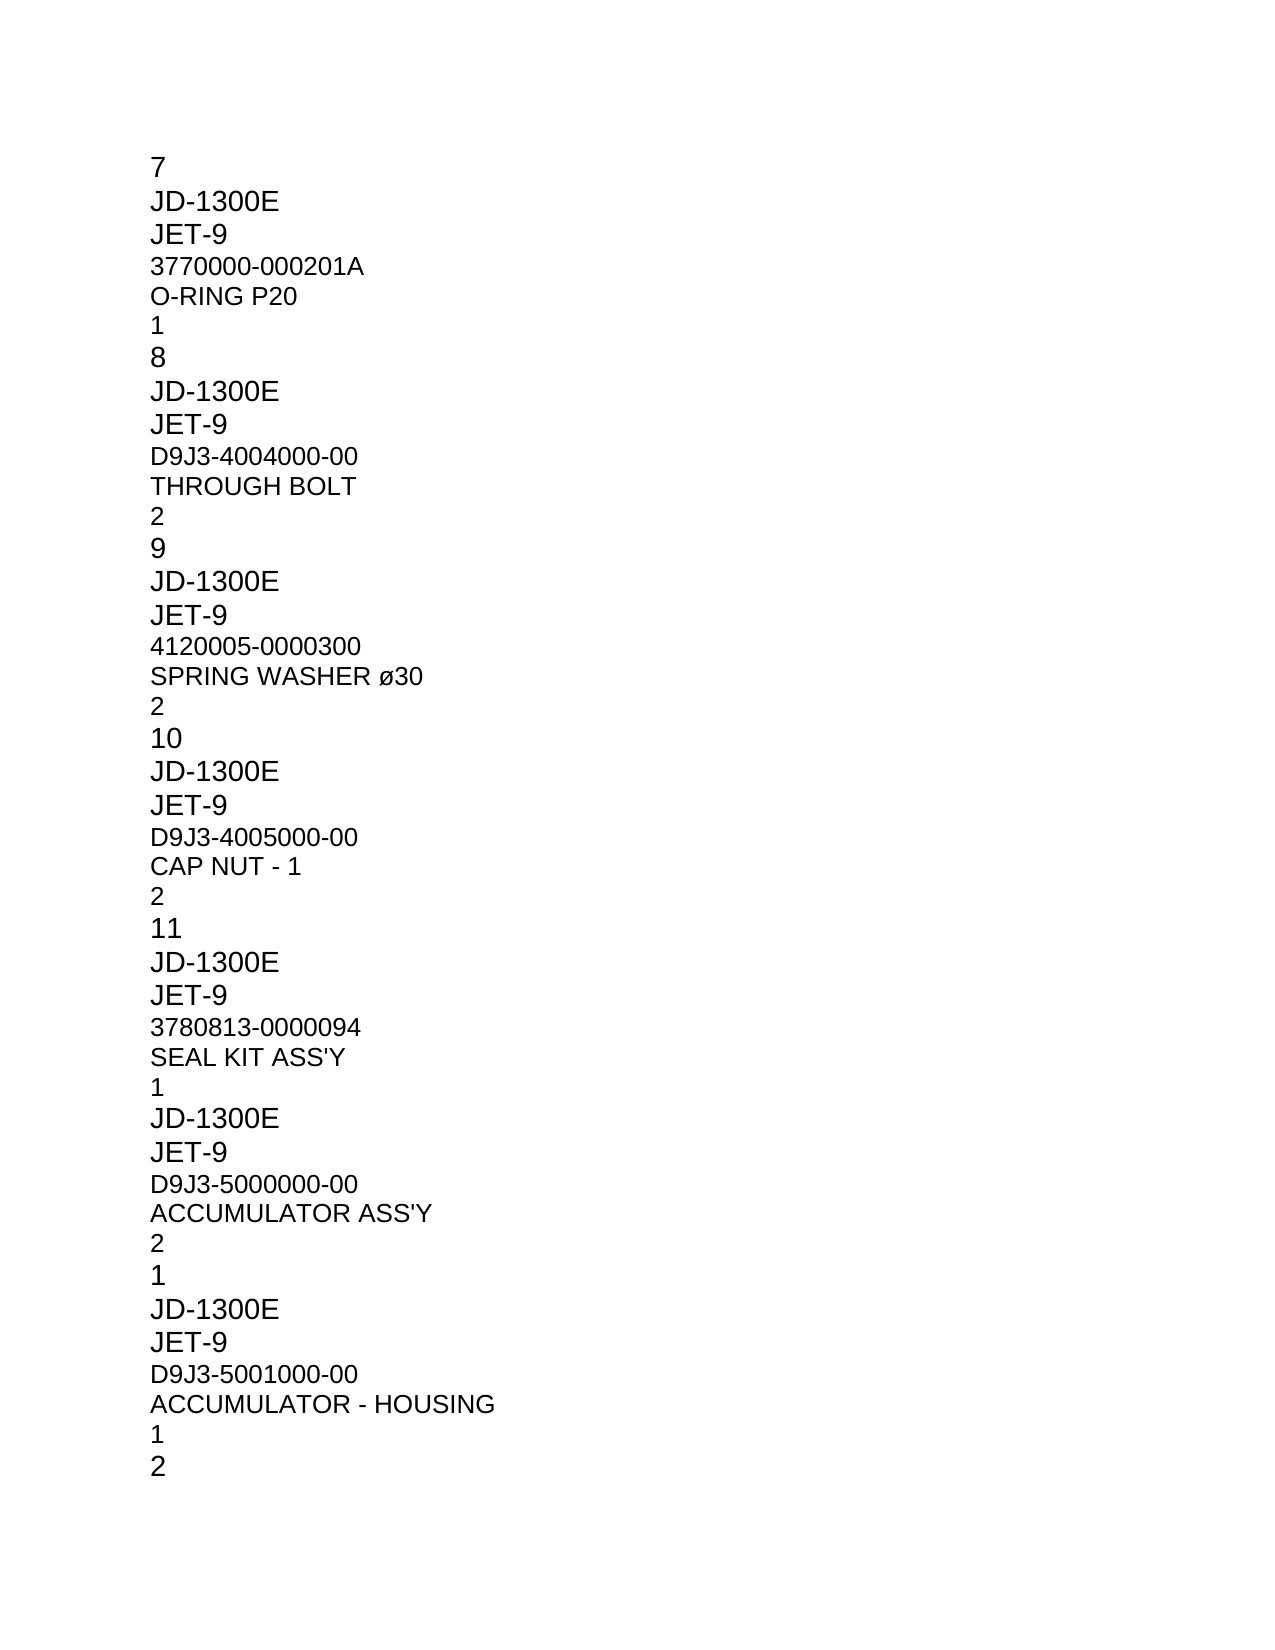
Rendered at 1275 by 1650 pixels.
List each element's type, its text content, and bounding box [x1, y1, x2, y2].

text 3770000-000201A [150, 251, 1125, 281]
text JD-1300E [150, 564, 1125, 598]
text JD-1300E [150, 183, 1125, 217]
text ACCUMULATOR - HOUSING [150, 1389, 1125, 1419]
text 11 [150, 911, 1125, 945]
text D9J3-5000000-00 [150, 1169, 1125, 1198]
text JD-1300E [150, 1292, 1125, 1325]
text 2 [150, 1228, 1125, 1258]
text JD-1300E [150, 374, 1125, 407]
text THROUGH BOLT [150, 471, 1125, 501]
text JD-1300E [150, 1102, 1125, 1135]
text 1 [150, 310, 1125, 340]
text 4120005-0000300 [150, 631, 1125, 661]
text SEAL KIT ASS'Y [150, 1042, 1125, 1072]
text D9J3-5001000-00 [150, 1359, 1125, 1389]
text 2 [150, 691, 1125, 721]
text JET-9 [150, 788, 1125, 822]
text JET-9 [150, 1325, 1125, 1359]
text O-RING P20 [150, 281, 1125, 310]
text 2 [150, 881, 1125, 911]
text JD-1300E [150, 754, 1125, 788]
text 2 [150, 501, 1125, 531]
text 1 [150, 1258, 1125, 1292]
text D9J3-4004000-00 [150, 441, 1125, 471]
text 3780813-0000094 [150, 1012, 1125, 1042]
text 10 [150, 721, 1125, 754]
text JET-9 [150, 598, 1125, 631]
text 1 [150, 1072, 1125, 1102]
text JD-1300E [150, 945, 1125, 978]
text D9J3-4005000-00 [150, 822, 1125, 851]
text CAP NUT - 1 [150, 851, 1125, 881]
text SPRING WASHER ø30 [150, 661, 1125, 691]
text 9 [150, 531, 1125, 564]
text JET-9 [150, 217, 1125, 251]
text ACCUMULATOR ASS'Y [150, 1198, 1125, 1228]
text 8 [150, 340, 1125, 374]
text 7 [150, 150, 1125, 183]
text 2 [150, 1449, 1125, 1482]
text JET-9 [150, 407, 1125, 441]
text JET-9 [150, 1135, 1125, 1169]
text 1 [150, 1419, 1125, 1449]
text JET-9 [150, 978, 1125, 1012]
